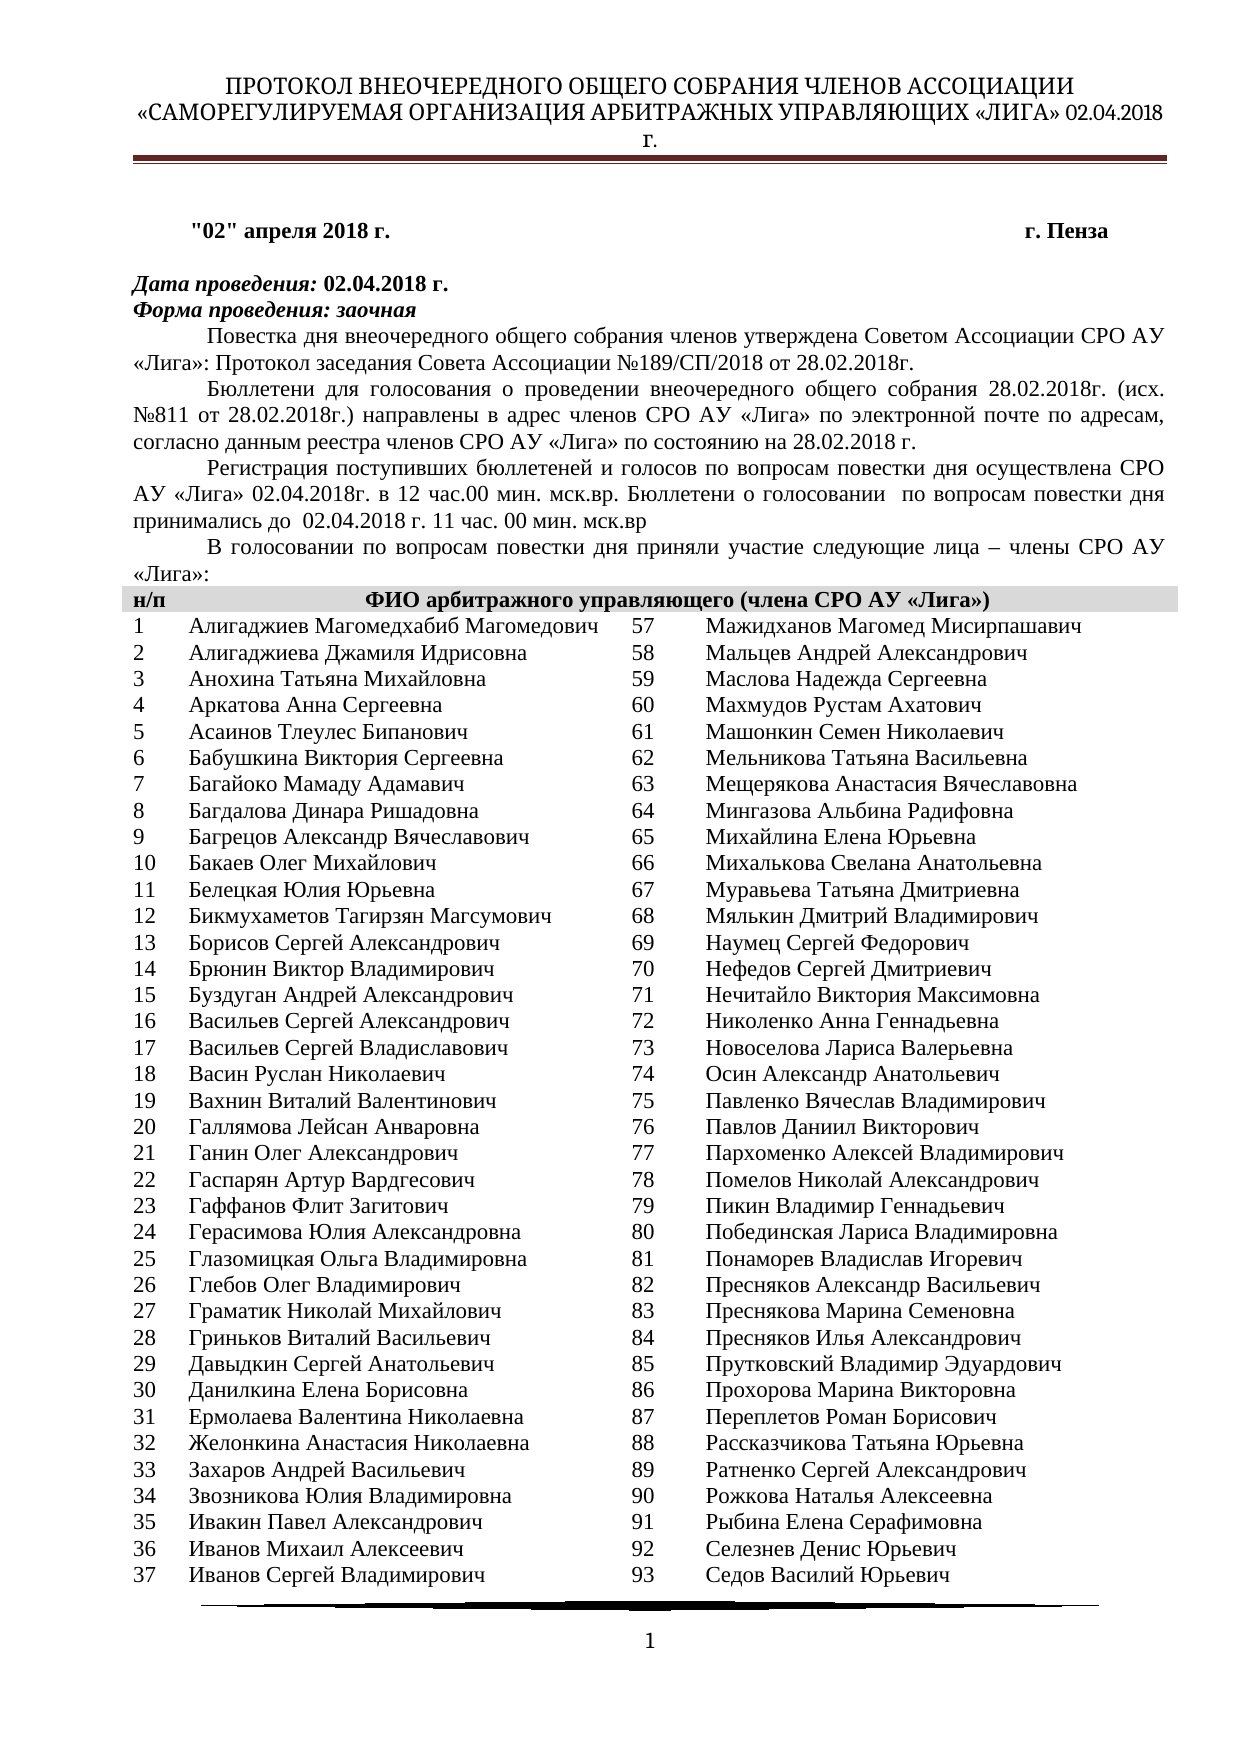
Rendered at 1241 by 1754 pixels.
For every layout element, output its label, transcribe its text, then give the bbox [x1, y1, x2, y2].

text Бюллетени для голосования о проведении внеочередного общего собрания 28.02.2018г. (исх.№811 от 28.02.2018г.) направлены в адрес членов СРО АУ «Лига» по электронной почте по адресам, согласно данным реестра членов СРО АУ «Лига» по состоянию на 28.02.2018 г. [133, 375, 1167, 454]
table_cell Глебов Олег Владимирович [177, 1271, 620, 1297]
table_cell 69 [620, 929, 694, 955]
table_cell 34 [122, 1482, 177, 1508]
table_cell 19 [122, 1087, 177, 1113]
table_cell 18 [122, 1060, 177, 1087]
table_cell Ганин Олег Александрович [177, 1139, 620, 1166]
table_cell 81 [620, 1245, 694, 1271]
table_cell 76 [620, 1113, 694, 1139]
table_cell Брюнин Виктор Владимирович [177, 955, 620, 981]
table_cell 28 [122, 1324, 177, 1350]
table_cell 68 [620, 902, 694, 928]
table_cell Павленко Вячеслав Владимирович [694, 1087, 1178, 1113]
table_cell 9 [122, 823, 177, 849]
table_cell 70 [620, 955, 694, 981]
text Регистрация поступивших бюллетеней и голосов по вопросам повестки дня осуществлена СРО АУ «Лига» 02.04.2018г. в 12 час.00 мин. мск.вр. Бюллетени о голосовании по вопросам повестки дня принимались до 02.04.2018 г. 11 час. 00 мин. мск.вр [133, 454, 1167, 533]
table_cell 71 [620, 981, 694, 1008]
table_cell 62 [620, 744, 694, 770]
table_cell 36 [122, 1535, 177, 1561]
table_cell Бакаев Олег Михайлович [177, 850, 620, 876]
table_cell Данилкина Елена Борисовна [177, 1377, 620, 1403]
table_cell 20 [122, 1113, 177, 1139]
table_cell 78 [620, 1166, 694, 1192]
table_cell 33 [122, 1456, 177, 1482]
table_cell Глазомицкая Ольга Владимировна [177, 1245, 620, 1271]
table_cell Захаров Андрей Васильевич [177, 1456, 620, 1482]
table_cell 74 [620, 1060, 694, 1087]
table_cell Багайоко Мамаду Адамавич [177, 770, 620, 797]
table_cell Багдалова Динара Ришадовна [177, 797, 620, 823]
table_cell Мингазова Альбина Радифовна [694, 797, 1178, 823]
table_cell Селезнев Денис Юрьевич [694, 1535, 1178, 1561]
table_cell Иванов Сергей Владимирович [177, 1561, 620, 1587]
table_cell 66 [620, 850, 694, 876]
table_cell Седов Василий Юрьевич [694, 1561, 1178, 1587]
table_cell Махмудов Рустам Ахатович [694, 691, 1178, 718]
table_cell Буздуган Андрей Александрович [177, 981, 620, 1008]
table_cell Бикмухаметов Тагирзян Магсумович [177, 902, 620, 928]
table_cell Понаморев Владислав Игоревич [694, 1245, 1178, 1271]
table_cell 14 [122, 955, 177, 981]
table_cell Давыдкин Сергей Анатольевич [177, 1350, 620, 1377]
table_cell 87 [620, 1403, 694, 1429]
table_cell 30 [122, 1377, 177, 1403]
table_cell Васильев Сергей Владиславович [177, 1034, 620, 1060]
table_cell Пресняков Илья Александрович [694, 1324, 1178, 1350]
table_cell Гриньков Виталий Васильевич [177, 1324, 620, 1350]
table_cell Прутковский Владимир Эдуардович [694, 1350, 1178, 1377]
table_cell 85 [620, 1350, 694, 1377]
table_cell 16 [122, 1008, 177, 1034]
table_cell 80 [620, 1219, 694, 1245]
table_cell Граматик Николай Михайлович [177, 1298, 620, 1324]
table_cell 35 [122, 1508, 177, 1535]
table_cell Нечитайло Виктория Максимовна [694, 981, 1178, 1008]
table_cell Павлов Даниил Викторович [694, 1113, 1178, 1139]
text "02" апреля 2018 г. г. Пенза [133, 217, 1167, 243]
table_cell 92 [620, 1535, 694, 1561]
table_header н/п [122, 586, 177, 612]
table_cell Желонкина Анастасия Николаевна [177, 1429, 620, 1456]
table_cell Анохина Татьяна Михайловна [177, 665, 620, 691]
table_cell 63 [620, 770, 694, 797]
table_cell 91 [620, 1508, 694, 1535]
table_cell Бабушкина Виктория Сергеевна [177, 744, 620, 770]
table_cell 77 [620, 1139, 694, 1166]
table_cell 59 [620, 665, 694, 691]
table_cell 82 [620, 1271, 694, 1297]
table_cell Помелов Николай Александрович [694, 1166, 1178, 1192]
table_cell 25 [122, 1245, 177, 1271]
table_cell 60 [620, 691, 694, 718]
table_cell Белецкая Юлия Юрьевна [177, 876, 620, 902]
table_cell Рассказчикова Татьяна Юрьевна [694, 1429, 1178, 1456]
table_cell Михалькова Свелана Анатольевна [694, 850, 1178, 876]
table_cell Аркатова Анна Сергеевна [177, 691, 620, 718]
table_cell 83 [620, 1298, 694, 1324]
table_cell Мельникова Татьяна Васильевна [694, 744, 1178, 770]
table_cell Пикин Владимир Геннадьевич [694, 1192, 1178, 1218]
table_cell Герасимова Юлия Александровна [177, 1219, 620, 1245]
table_cell Переплетов Роман Борисович [694, 1403, 1178, 1429]
table_cell 61 [620, 718, 694, 744]
table_cell Мажидханов Магомед Мисирпашавич [694, 612, 1178, 639]
table_cell Пархоменко Алексей Владимирович [694, 1139, 1178, 1166]
table_cell 6 [122, 744, 177, 770]
table_cell 90 [620, 1482, 694, 1508]
table_cell Мялькин Дмитрий Владимирович [694, 902, 1178, 928]
table_cell Вахнин Виталий Валентинович [177, 1087, 620, 1113]
table_cell Преснякова Марина Семеновна [694, 1298, 1178, 1324]
table_cell Асаинов Тлеулес Бипанович [177, 718, 620, 744]
table_cell Мещерякова Анастасия Вячеславовна [694, 770, 1178, 797]
table_cell 1 [122, 612, 177, 639]
table_cell 89 [620, 1456, 694, 1482]
table_cell Наумец Сергей Федорович [694, 929, 1178, 955]
table_cell Пресняков Александр Васильевич [694, 1271, 1178, 1297]
text Повестка дня внеочередного общего собрания членов утверждена Советом Ассоциации СРО АУ «Лига»: Протокол заседания Совета Ассоциации №189/СП/2018 от 28.02.2018г. [133, 322, 1167, 375]
table_cell Гаффанов Флит Загитович [177, 1192, 620, 1218]
table_cell 4 [122, 691, 177, 718]
table_cell 93 [620, 1561, 694, 1587]
table_cell 27 [122, 1298, 177, 1324]
text Дата проведения: 02.04.2018 г. [133, 270, 1167, 296]
table_cell Михайлина Елена Юрьевна [694, 823, 1178, 849]
table_cell 12 [122, 902, 177, 928]
table_cell Ермолаева Валентина Николаевна [177, 1403, 620, 1429]
table_cell 11 [122, 876, 177, 902]
table_cell 23 [122, 1192, 177, 1218]
table_cell 24 [122, 1219, 177, 1245]
table_cell Звозникова Юлия Владимировна [177, 1482, 620, 1508]
table_cell 15 [122, 981, 177, 1008]
table_cell 31 [122, 1403, 177, 1429]
table_cell 67 [620, 876, 694, 902]
table_cell Нефедов Сергей Дмитриевич [694, 955, 1178, 981]
table_cell Машонкин Семен Николаевич [694, 718, 1178, 744]
table_cell 86 [620, 1377, 694, 1403]
table_cell Новоселова Лариса Валерьевна [694, 1034, 1178, 1060]
text Форма проведения: заочная [133, 296, 1167, 322]
table_cell 5 [122, 718, 177, 744]
table_cell Рожкова Наталья Алексеевна [694, 1482, 1178, 1508]
table_cell Муравьева Татьяна Дмитриевна [694, 876, 1178, 902]
table_cell Галлямова Лейсан Анваровна [177, 1113, 620, 1139]
table_header ФИО арбитражного управляющего (члена СРО АУ «Лига») [177, 586, 1178, 612]
table_cell Прохорова Марина Викторовна [694, 1377, 1178, 1403]
table_cell 57 [620, 612, 694, 639]
table_cell Васин Руслан Николаевич [177, 1060, 620, 1087]
table_cell 7 [122, 770, 177, 797]
table_cell 10 [122, 850, 177, 876]
table_cell 75 [620, 1087, 694, 1113]
table_cell Иванов Михаил Алексеевич [177, 1535, 620, 1561]
table_cell Багрецов Александр Вячеславович [177, 823, 620, 849]
table_cell 2 [122, 639, 177, 665]
table_cell Васильев Сергей Александрович [177, 1008, 620, 1034]
table_cell Алигаджиева Джамиля Идрисовна [177, 639, 620, 665]
table_cell Мальцев Андрей Александрович [694, 639, 1178, 665]
table_cell Осин Александр Анатольевич [694, 1060, 1178, 1087]
table_cell 13 [122, 929, 177, 955]
table_cell 64 [620, 797, 694, 823]
table_cell 58 [620, 639, 694, 665]
table_cell Гаспарян Артур Вардгесович [177, 1166, 620, 1192]
table_cell 8 [122, 797, 177, 823]
table_cell Николенко Анна Геннадьевна [694, 1008, 1178, 1034]
table_cell 65 [620, 823, 694, 849]
table_cell 79 [620, 1192, 694, 1218]
table_cell Рыбина Елена Серафимовна [694, 1508, 1178, 1535]
table_cell Алигаджиев Магомедхабиб Магомедович [177, 612, 620, 639]
table_cell Побединская Лариса Владимировна [694, 1219, 1178, 1245]
table_cell 84 [620, 1324, 694, 1350]
table_cell 22 [122, 1166, 177, 1192]
table_cell 88 [620, 1429, 694, 1456]
table_cell 72 [620, 1008, 694, 1034]
table_cell Борисов Сергей Александрович [177, 929, 620, 955]
table_cell 17 [122, 1034, 177, 1060]
table_cell 29 [122, 1350, 177, 1377]
table_cell 21 [122, 1139, 177, 1166]
text В голосовании по вопросам повестки дня приняли участие следующие лица – члены СРО АУ «Лига»: [133, 533, 1167, 586]
table_cell 26 [122, 1271, 177, 1297]
table_cell 73 [620, 1034, 694, 1060]
table_cell 37 [122, 1561, 177, 1587]
table_cell Маслова Надежда Сергеевна [694, 665, 1178, 691]
table_cell Ивакин Павел Александрович [177, 1508, 620, 1535]
table_cell 32 [122, 1429, 177, 1456]
table_cell Ратненко Сергей Александрович [694, 1456, 1178, 1482]
table_cell 3 [122, 665, 177, 691]
